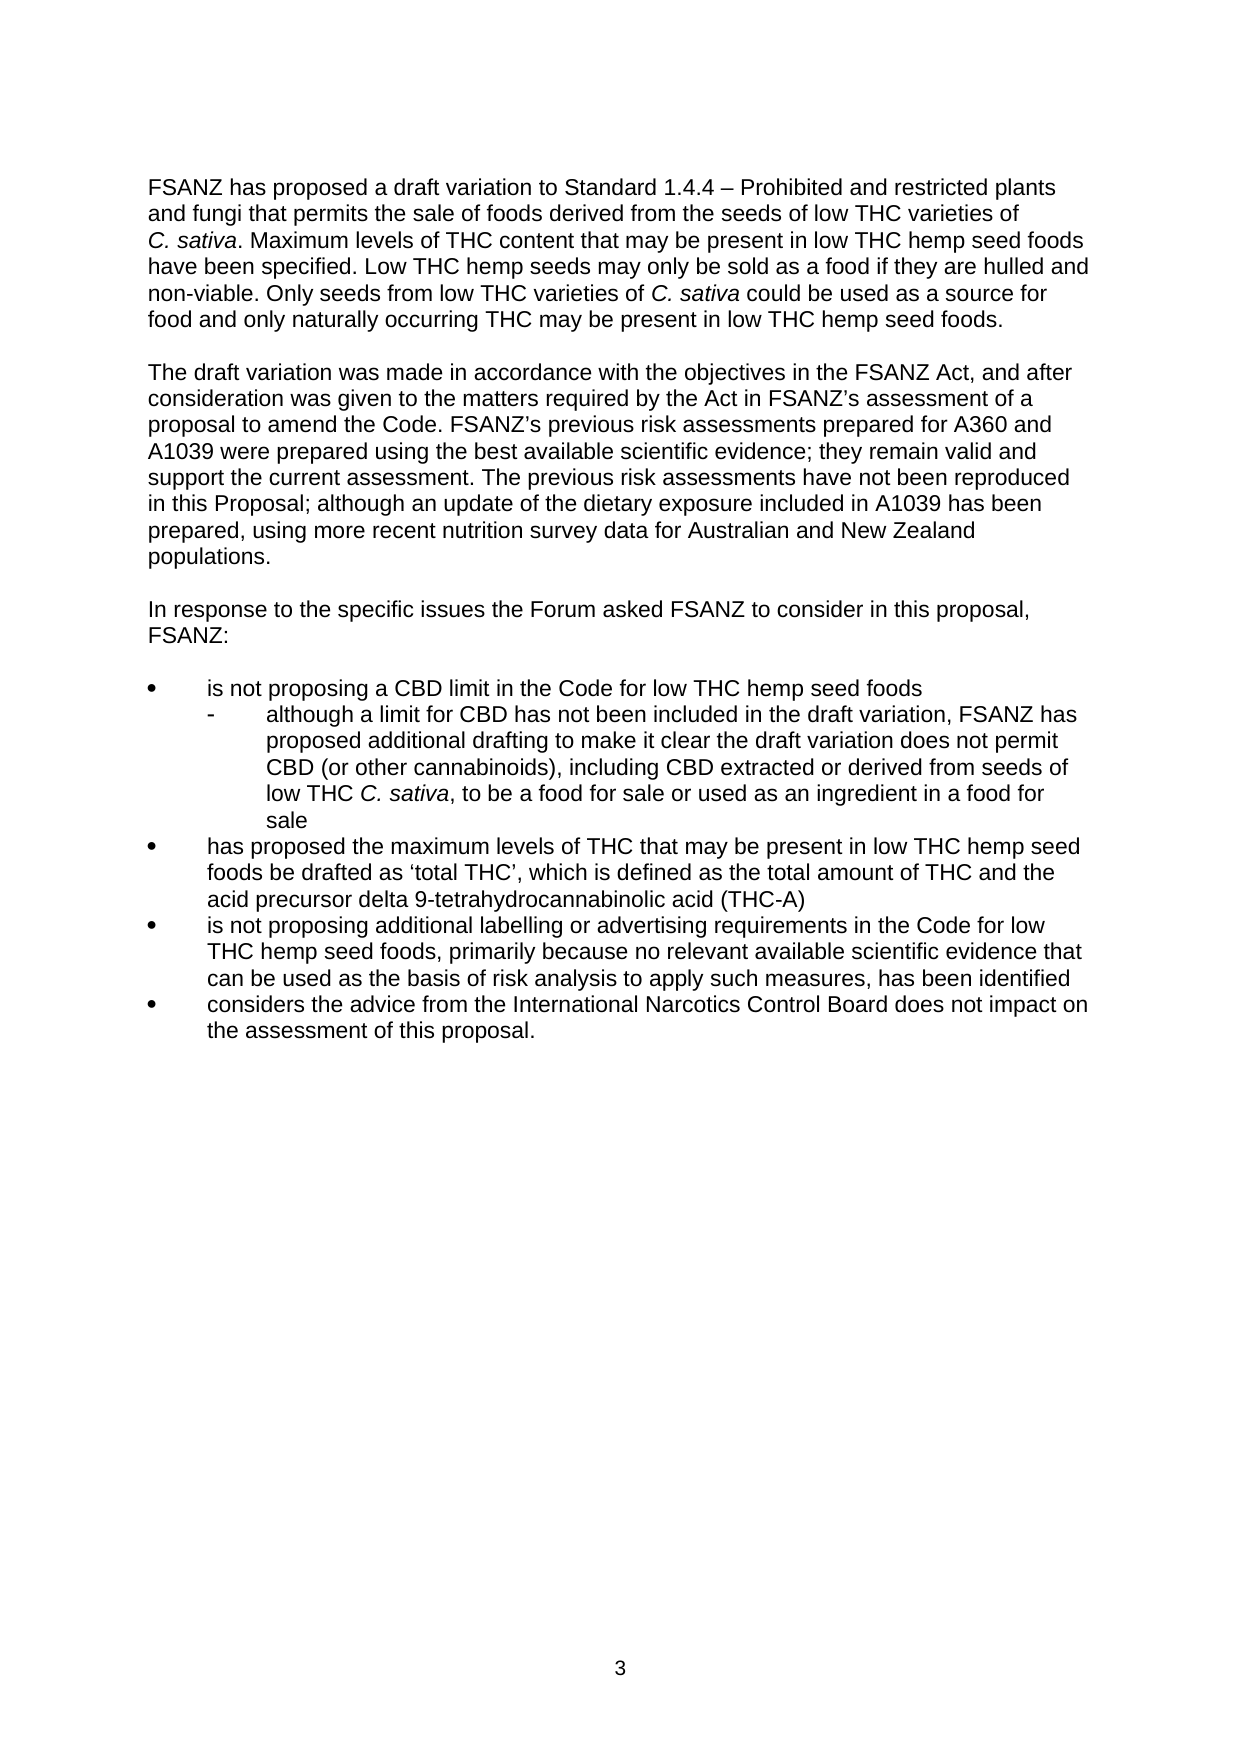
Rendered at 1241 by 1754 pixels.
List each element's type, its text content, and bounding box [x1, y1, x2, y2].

text is not proposing a CBD limit in the Code for low THC hemp seed foods [148, 675, 1092, 701]
text The draft variation was made in accordance with the objectives in the FSANZ Act, and after consideration was given to the matters required by the Act in FSANZ’s assessment of a proposal to amend the Code. FSANZ’s previous risk assessments prepared for A360 and A1039 were prepared using the best available scientific evidence; they remain valid and support the current assessment. The previous risk assessments have not been reproduced in this Proposal; although an update of the dietary exposure included in A1039 has been prepared, using more recent nutrition survey data for Australian and New Zealand populations. [148, 358, 1092, 569]
text is not proposing additional labelling or advertising requirements in the Code for low THC hemp seed foods, primarily because no relevant available scientific evidence that can be used as the basis of risk analysis to apply such measures, has been identified [148, 912, 1092, 991]
text considers the advice from the International Narcotics Control Board does not impact on the assessment of this proposal. [148, 991, 1092, 1044]
text although a limit for CBD has not been included in the draft variation, FSANZ has proposed additional drafting to make it clear the draft variation does not permit CBD (or other cannabinoids), including CBD extracted or derived from seeds of low THC C. sativa, to be a food for sale or used as an ingredient in a food for sale [207, 701, 1092, 833]
text has proposed the maximum levels of THC that may be present in low THC hemp seed foods be drafted as ‘total THC’, which is defined as the total amount of THC and the acid precursor delta 9-tetrahydrocannabinolic acid (THC-A) [148, 833, 1092, 912]
text FSANZ has proposed a draft variation to Standard 1.4.4 – Prohibited and restricted plants and fungi that permits the sale of foods derived from the seeds of low THC varieties of C. sativa. Maximum levels of THC content that may be present in low THC hemp seed foods have been specified. Low THC hemp seeds may only be sold as a food if they are hulled and non-viable. Only seeds from low THC varieties of C. sativa could be used as a source for food and only naturally occurring THC may be present in low THC hemp seed foods. [148, 174, 1092, 358]
text In response to the specific issues the Forum asked FSANZ to consider in this proposal, FSANZ: [148, 596, 1092, 648]
